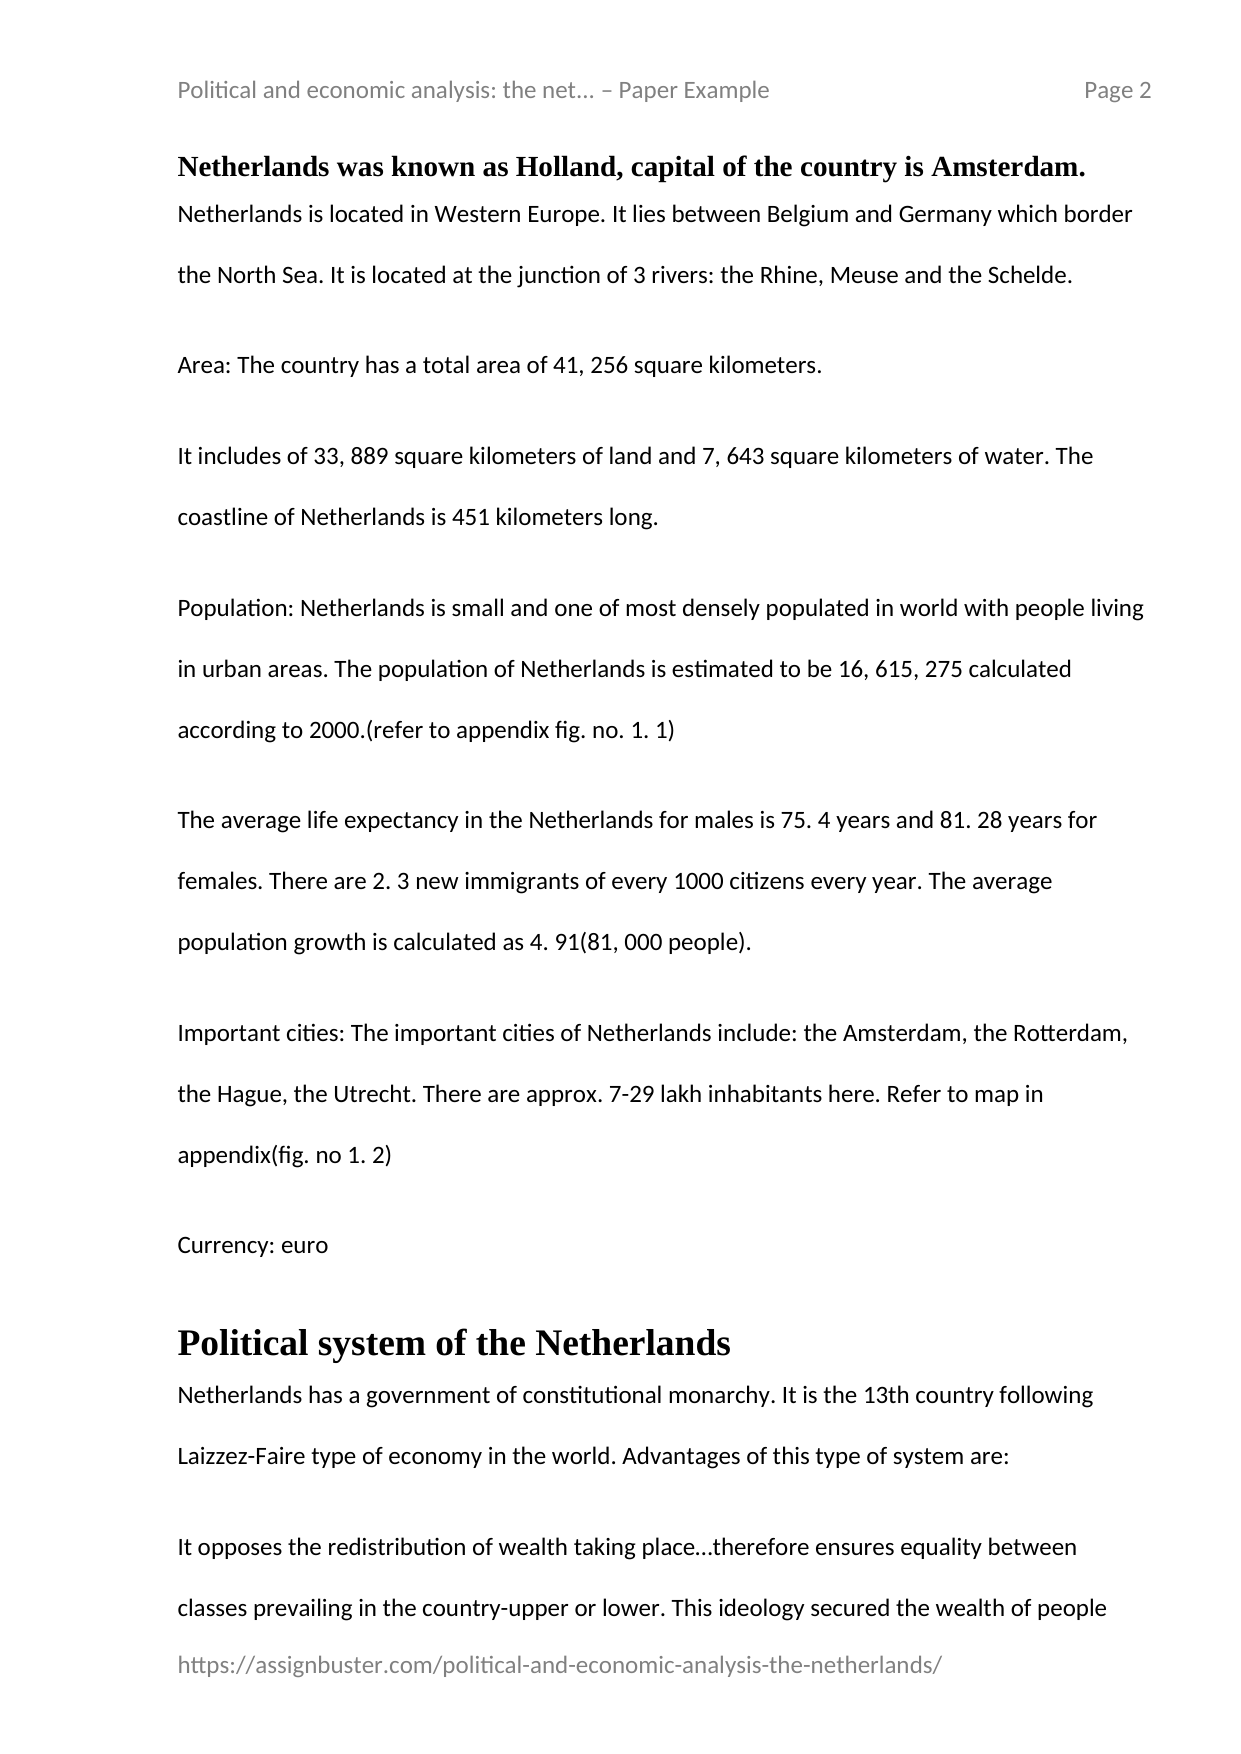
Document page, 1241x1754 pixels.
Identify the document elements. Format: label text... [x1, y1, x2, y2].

text Currency: euro [177, 1229, 1152, 1260]
text Population: Netherlands is small and one of most densely populated in world with people living in urban areas. The population of Netherlands is estimated to be 16, 615, 275 calculated according to 2000.(refer to appendix fig. no. 1. 1) [177, 592, 1152, 744]
text Netherlands is located in Western Europe. It lies between Belgium and Germany which border the North Sea. It is located at the junction of 3 rivers: the Rhine, Meuse and the Schelde. [177, 198, 1152, 289]
text The average life expectancy in the Netherlands for males is 75. 4 years and 81. 28 years for females. There are 2. 3 new immigrants of every 1000 citizens every year. The average population growth is calculated as 4. 91(81, 000 people). [177, 804, 1152, 957]
text It includes of 33, 889 square kilometers of land and 7, 643 square kilometers of water. The coastline of Netherlands is 451 kilometers long. [177, 440, 1152, 532]
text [177, 1531, 1152, 1622]
text Netherlands has a government of constitutional monarchy. It is the 13th country following Laizzez-Faire type of economy in the world. Advantages of this type of system are: [177, 1379, 1152, 1471]
text Area: The country has a total area of 41, 256 square kilometers. [177, 349, 1152, 380]
subtitle Netherlands was known as Holland, capital of the country is Amsterdam. [177, 149, 1152, 183]
text Important cities: The important cities of Netherlands include: the Amsterdam, the Rotterdam, the Hague, the Utrecht. There are approx. 7-29 lakh inhabitants here. Refer to map in appendix(fig. no 1. 2) [177, 1017, 1152, 1169]
subtitle Political system of the Netherlands [177, 1320, 1152, 1363]
